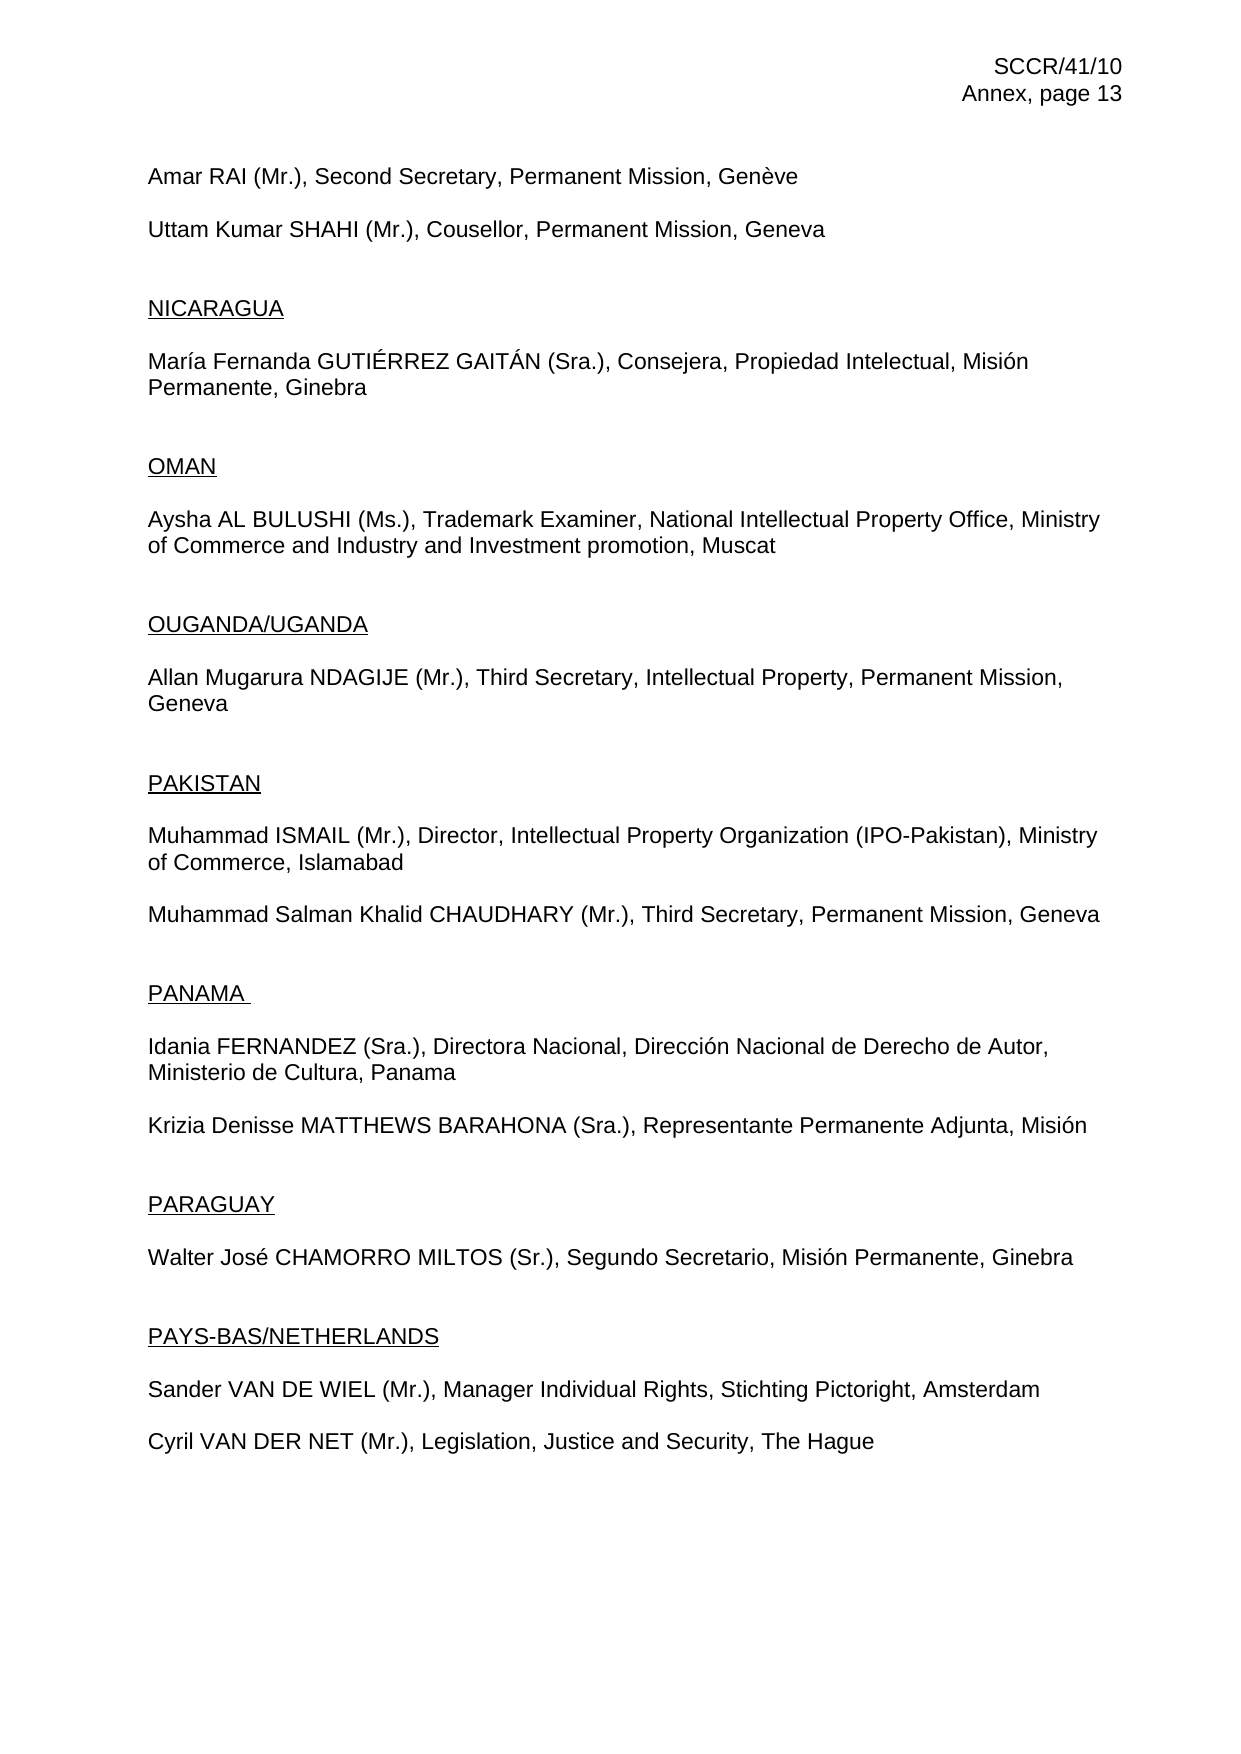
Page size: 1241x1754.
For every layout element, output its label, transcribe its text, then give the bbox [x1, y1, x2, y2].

text Allan Mugarura NDAGIJE (Mr.), Third Secretary, Intellectual Property, Permanent Mission, Geneva [148, 664, 1122, 717]
text Cyril VAN DER NET (Mr.), Legislation, Justice and Security, The Hague [148, 1428, 1122, 1455]
text Uttam Kumar SHAHI (Mr.), Cousellor, Permanent Mission, Geneva [148, 216, 1122, 242]
text PAKISTAN [148, 769, 1122, 796]
text PARAGUAY [148, 1191, 1122, 1217]
text Aysha AL BULUSHI (Ms.), Trademark Examiner, National Intellectual Property Office, Ministry of Commerce and Industry and Investment promotion, Muscat [148, 506, 1122, 559]
text PAYS-BAS/NETHERLANDS [148, 1323, 1122, 1349]
text OUGANDA/UGANDA [148, 611, 1122, 638]
text Muhammad Salman Khalid CHAUDHARY (Mr.), Third Secretary, Permanent Mission, Geneva [148, 901, 1122, 928]
text NICARAGUA [148, 295, 1122, 321]
text PANAMA [148, 980, 1122, 1007]
text María Fernanda GUTIÉRREZ GAITÁN (Sra.), Consejera, Propiedad Intelectual, Misión Permanente, Ginebra [148, 348, 1122, 401]
text Muhammad ISMAIL (Mr.), Director, Intellectual Property Organization (IPO-Pakistan), Ministry of Commerce, Islamabad [148, 822, 1122, 875]
text Sander VAN DE WIEL (Mr.), Manager Individual Rights, Stichting Pictoright, Amsterdam [148, 1376, 1122, 1402]
text Amar RAI (Mr.), Second Secretary, Permanent Mission, Genève [148, 163, 1122, 190]
text Idania FERNANDEZ (Sra.), Directora Nacional, Dirección Nacional de Derecho de Autor, Ministerio de Cultura, Panama [148, 1033, 1122, 1086]
text OMAN [148, 453, 1122, 479]
text Krizia Denisse MATTHEWS BARAHONA (Sra.), Representante Permanente Adjunta, Misión [148, 1112, 1122, 1138]
text Walter José CHAMORRO MILTOS (Sr.), Segundo Secretario, Misión Permanente, Ginebra [148, 1244, 1122, 1270]
